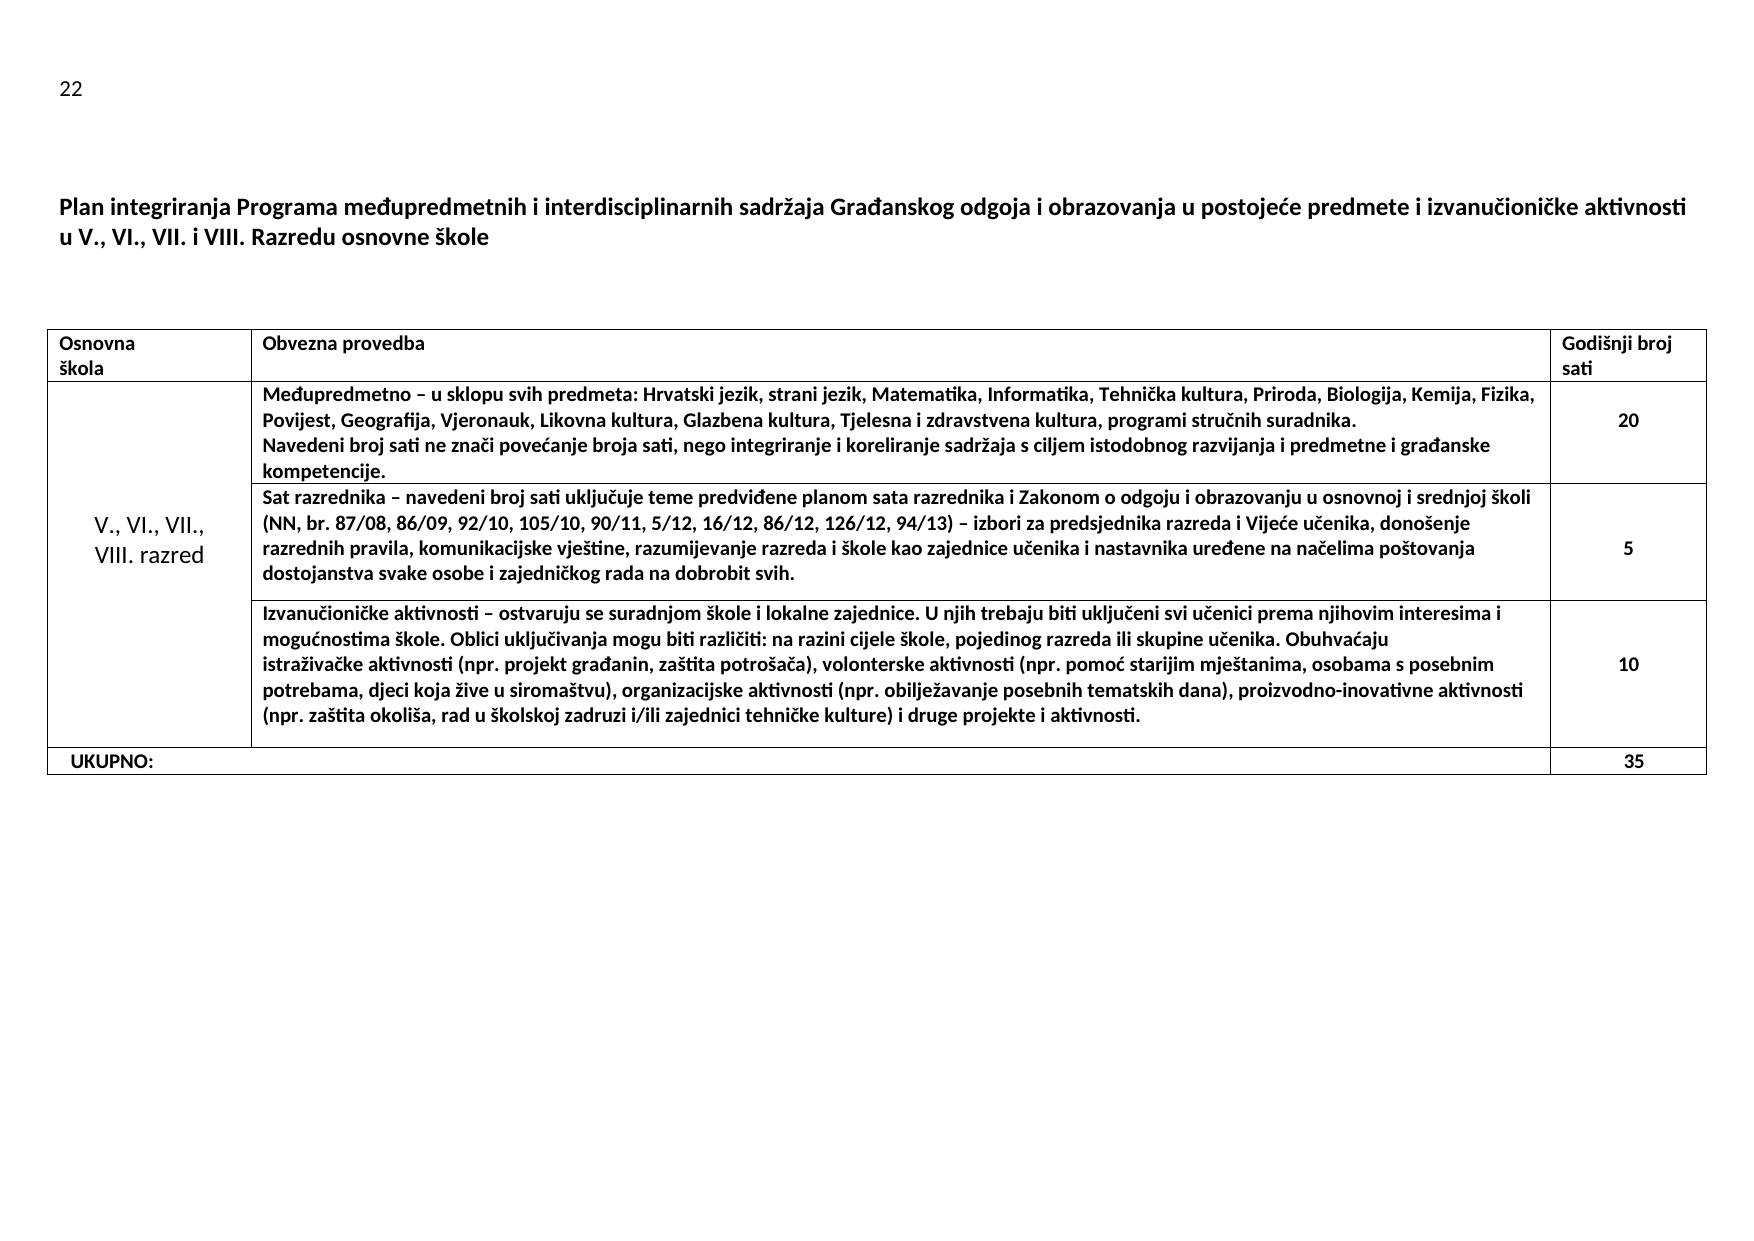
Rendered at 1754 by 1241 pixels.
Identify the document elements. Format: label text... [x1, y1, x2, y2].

table_header Obvezna provedba [252, 330, 1550, 381]
table_header Osnovna škola [48, 330, 251, 381]
table_cell Sat razrednika – navedeni broj sati uključuje teme predviđene planom sata razrednika i Zakonom o odgoju i obrazovanju u osnovnoj i srednjoj školi (NN, br. 87/08, 86/09, 92/10, 105/10, 90/11, 5/12, 16/12, 86/12, 126/12, 94/13) – izbori za predsjednika razreda i Vijeće učenika, donošenje razrednih pravila, komunikacijske vještine, razumijevanje razreda i škole kao zajednice učenika i nastavnika uređene na načelima poštovanja dostojanstva svake osobe i zajedničkog rada na dobrobit svih. [252, 484, 1550, 599]
table_cell Izvanučioničke aktivnosti – ostvaruju se suradnjom škole i lokalne zajednice. U njih trebaju biti uključeni svi učenici prema njihovim interesima i mogućnostima škole. Oblici uključivanja mogu biti različiti: na razini cijele škole, pojedinog razreda ili skupine učenika. Obuhvaćaju istraživačke aktivnosti (npr. projekt građanin, zaštita potrošača), volonterske aktivnosti (npr. pomoć starijim mještanima, osobama s posebnim potrebama, djeci koja žive u siromaštvu), organizacijske aktivnosti (npr. obilježavanje posebnih tematskih dana), proizvodno-inovativne aktivnosti (npr. zaštita okoliša, rad u školskoj zadruzi i/ili zajednici tehničke kulture) i druge projekte i aktivnosti. [252, 601, 1550, 747]
table_header Godišnji broj sati [1551, 330, 1706, 381]
table_cell 5 [1551, 484, 1706, 599]
table_cell V., VI., VII., VIII. razred [48, 382, 251, 747]
table_cell 10 [1551, 601, 1706, 747]
table_cell Međupredmetno – u sklopu svih predmeta: Hrvatski jezik, strani jezik, Matematika, Informatika, Tehnička kultura, Priroda, Biologija, Kemija, Fizika, Povijest, Geografija, Vjeronauk, Likovna kultura, Glazbena kultura, Tjelesna i zdravstvena kultura, programi stručnih suradnika. Navedeni broj sati ne znači povećanje broja sati, nego integriranje i koreliranje sadržaja s ciljem istodobnog razvijanja i predmetne i građanske kompetencije. [252, 382, 1550, 483]
table_cell 35 [1551, 748, 1706, 773]
table_cell UKUPNO: [48, 748, 1550, 773]
table_cell 20 [1551, 382, 1706, 483]
text Plan integriranja Programa međupredmetnih i interdisciplinarnih sadržaja Građanskog odgoja i obrazovanja u postojeće predmete i izvanučioničke aktivnosti u V., VI., VII. i VIII. Razredu osnovne škole [59, 191, 1695, 252]
